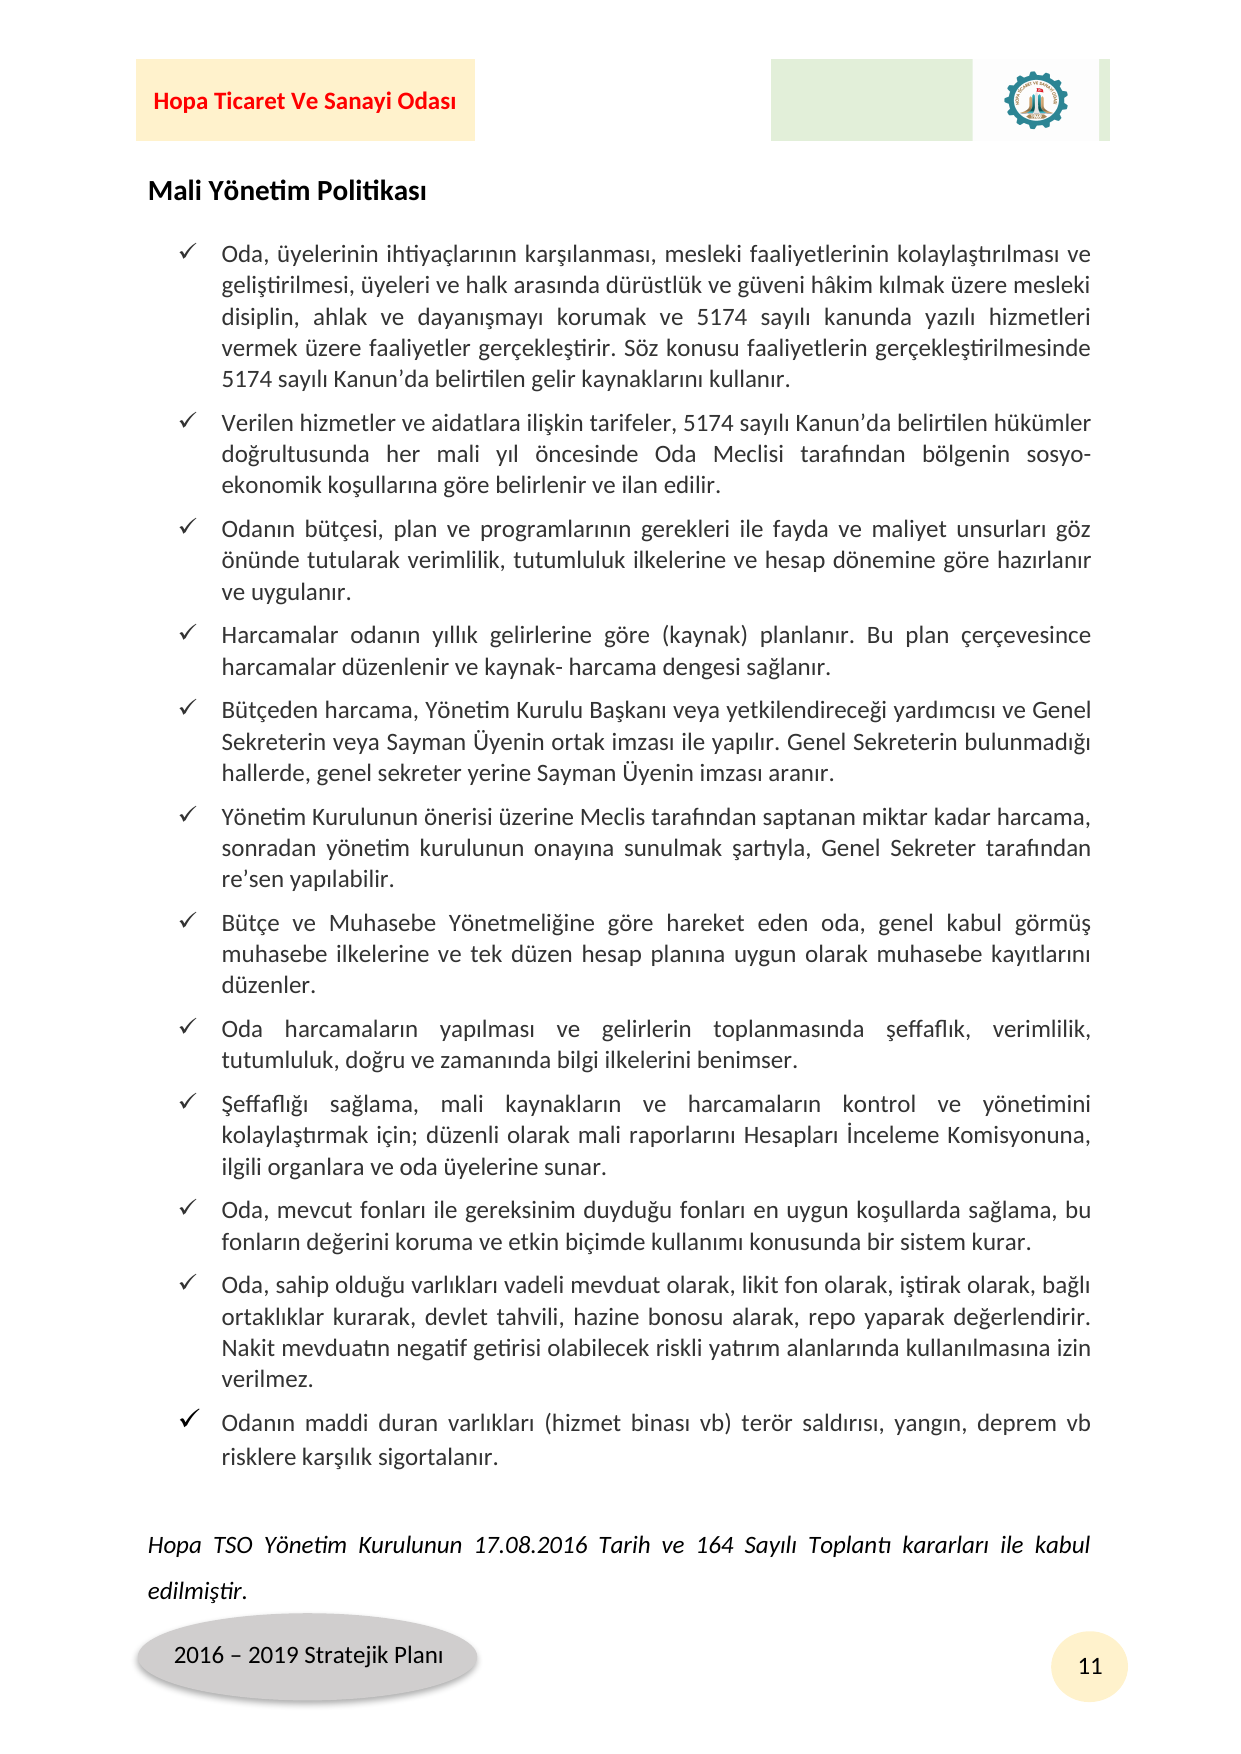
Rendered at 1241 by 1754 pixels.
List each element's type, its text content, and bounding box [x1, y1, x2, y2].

list Oda harcamaların yapılması ve gelirlerin toplanmasında şeffaflık, verimlilik, tutumluluk, doğru ve zamanında bilgi ilkelerini benimser. [177, 1012, 1093, 1075]
list Verilen hizmetler ve aidatlara ilişkin tarifeler, 5174 sayılı Kanun’da belirtilen hükümler doğrultusunda her mali yıl öncesinde Oda Meclisi tarafından bölgenin sosyo-ekonomik koşullarına göre belirlenir ve ilan edilir. [177, 406, 1093, 500]
list Odanın maddi duran varlıkları (hizmet binası vb) terör saldırısı, yangın, deprem vb risklere karşılık sigortalanır. [177, 1406, 1093, 1473]
list Odanın bütçesi, plan ve programlarının gerekleri ile fayda ve maliyet unsurları göz önünde tutularak verimlilik, tutumluluk ilkelerine ve hesap dönemine göre hazırlanır ve uygulanır. [177, 512, 1093, 606]
list Oda, mevcut fonları ile gereksinim duyduğu fonları en uygun koşullarda sağlama, bu fonların değerini koruma ve etkin biçimde kullanımı konusunda bir sistem kurar. [177, 1194, 1093, 1256]
text Mali Yönetim Politikası [148, 172, 1093, 207]
list Şeffaflığı sağlama, mali kaynakların ve harcamaların kontrol ve yönetimini kolaylaştırmak için; düzenli olarak mali raporlarını Hesapları İnceleme Komisyonuna, ilgili organlara ve oda üyelerine sunar. [177, 1087, 1093, 1181]
list Yönetim Kurulunun önerisi üzerine Meclis tarafından saptanan miktar kadar harcama, sonradan yönetim kurulunun onayına sunulmak şartıyla, Genel Sekreter tarafından re’sen yapılabilir. [177, 800, 1093, 894]
text Hopa TSO Yönetim Kurulunun 17.08.2016 Tarih ve 164 Sayılı Toplantı kararları ile kabul edilmiştir. [148, 1529, 1093, 1606]
list Oda, üyelerinin ihtiyaçlarının karşılanması, mesleki faaliyetlerinin kolaylaştırılması ve geliştirilmesi, üyeleri ve halk arasında dürüstlük ve güveni hâkim kılmak üzere mesleki disiplin, ahlak ve dayanışmayı korumak ve 5174 sayılı kanunda yazılı hizmetleri vermek üzere faaliyetler gerçekleştirir. Söz konusu faaliyetlerin gerçekleştirilmesinde 5174 sayılı Kanun’da belirtilen gelir kaynaklarını kullanır. [177, 237, 1093, 394]
list Oda, sahip olduğu varlıkları vadeli mevduat olarak, likit fon olarak, iştirak olarak, bağlı ortaklıklar kurarak, devlet tahvili, hazine bonosu alarak, repo yaparak değerlendirir. Nakit mevduatın negatif getirisi olabilecek riskli yatırım alanlarında kullanılmasına izin verilmez. [177, 1269, 1093, 1394]
list Harcamalar odanın yıllık gelirlerine göre (kaynak) planlanır. Bu plan çerçevesince harcamalar düzenlenir ve kaynak- harcama dengesi sağlanır. [177, 619, 1093, 681]
list Bütçe ve Muhasebe Yönetmeliğine göre hareket eden oda, genel kabul görmüş muhasebe ilkelerine ve tek düzen hesap planına uygun olarak muhasebe kayıtlarını düzenler. [177, 906, 1093, 1000]
list Bütçeden harcama, Yönetim Kurulu Başkanı veya yetkilendireceği yardımcısı ve Genel Sekreterin veya Sayman Üyenin ortak imzası ile yapılır. Genel Sekreterin bulunmadığı hallerde, genel sekreter yerine Sayman Üyenin imzası aranır. [177, 694, 1093, 787]
